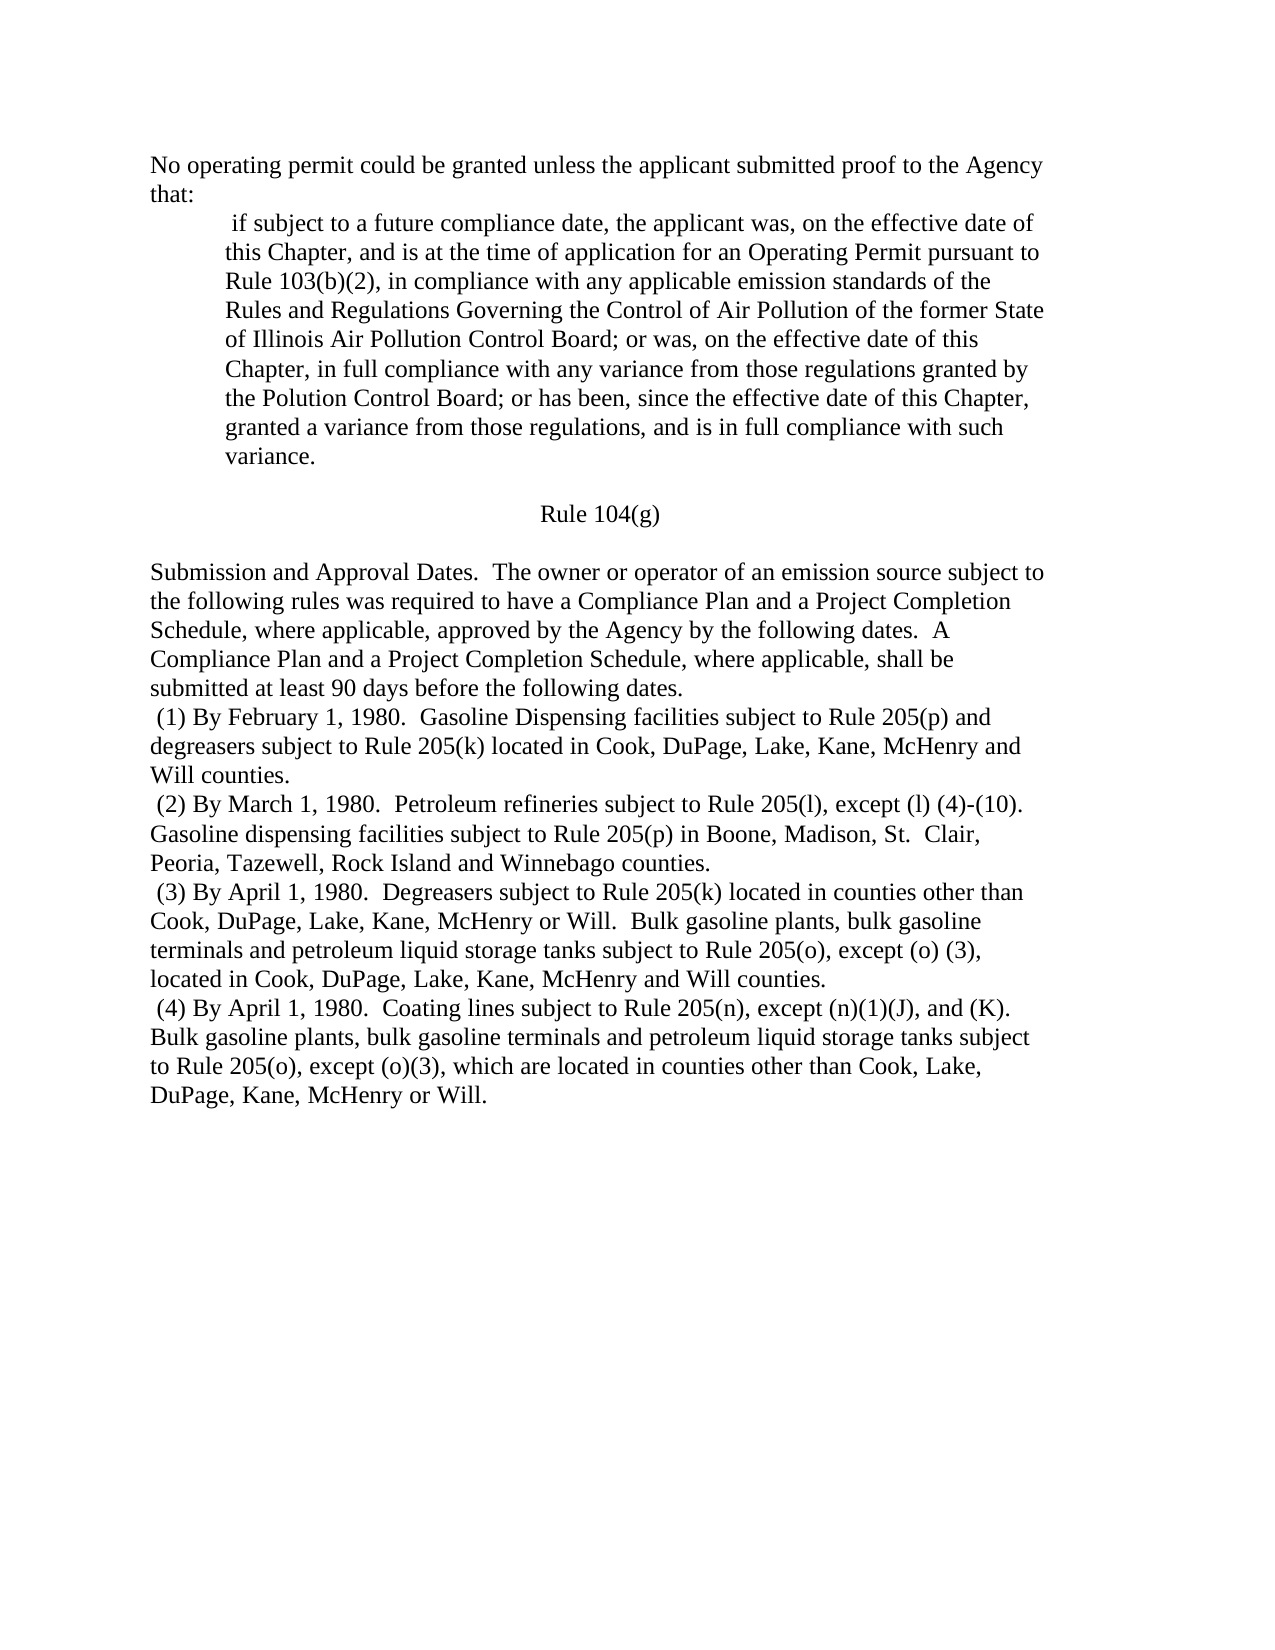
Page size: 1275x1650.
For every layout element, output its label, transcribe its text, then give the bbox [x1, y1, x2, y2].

text Submission and Approval Dates. The owner or operator of an emission source subject to the following rules was required to have a Compliance Plan and a Project Completion Schedule, where applicable, approved by the Agency by the following dates. A Compliance Plan and a Project Completion Schedule, where applicable, shall be submitted at least 90 days before the following dates. [150, 557, 1050, 702]
text (3) By April 1, 1980. Degreasers subject to Rule 205(k) located in counties other than Cook, DuPage, Lake, Kane, McHenry or Will. Bulk gasoline plants, bulk gasoline terminals and petroleum liquid storage tanks subject to Rule 205(o), except (o) (3), located in Cook, DuPage, Lake, Kane, McHenry and Will counties. [150, 877, 1050, 993]
text (1) By February 1, 1980. Gasoline Dispensing facilities subject to Rule 205(p) and degreasers subject to Rule 205(k) located in Cook, DuPage, Lake, Kane, McHenry and Will counties. [150, 702, 1050, 789]
text if subject to a future compliance date, the applicant was, on the effective date of this Chapter, and is at the time of application for an Operating Permit pursuant to Rule 103(b)(2), in compliance with any applicable emission standards of the Rules and Regulations Governing the Control of Air Pollution of the former State of Illinois Air Pollution Control Board; or was, on the effective date of this Chapter, in full compliance with any variance from those regulations granted by the Polution Control Board; or has been, since the effective date of this Chapter, granted a variance from those regulations, and is in full compliance with such variance. [225, 208, 1050, 470]
text (2) By March 1, 1980. Petroleum refineries subject to Rule 205(l), except (l) (4)-(10). Gasoline dispensing facilities subject to Rule 205(p) in Boone, Madison, St. Clair, Peoria, Tazewell, Rock Island and Winnebago counties. [150, 789, 1050, 877]
text No operating permit could be granted unless the applicant submitted proof to the Agency that: [150, 150, 1050, 208]
text (4) By April 1, 1980. Coating lines subject to Rule 205(n), except (n)(1)(J), and (K). Bulk gasoline plants, bulk gasoline terminals and petroleum liquid storage tanks subject to Rule 205(o), except (o)(3), which are located in counties other than Cook, Lake, DuPage, Kane, McHenry or Will. [150, 993, 1050, 1109]
text Rule 104(g) [150, 499, 1050, 528]
